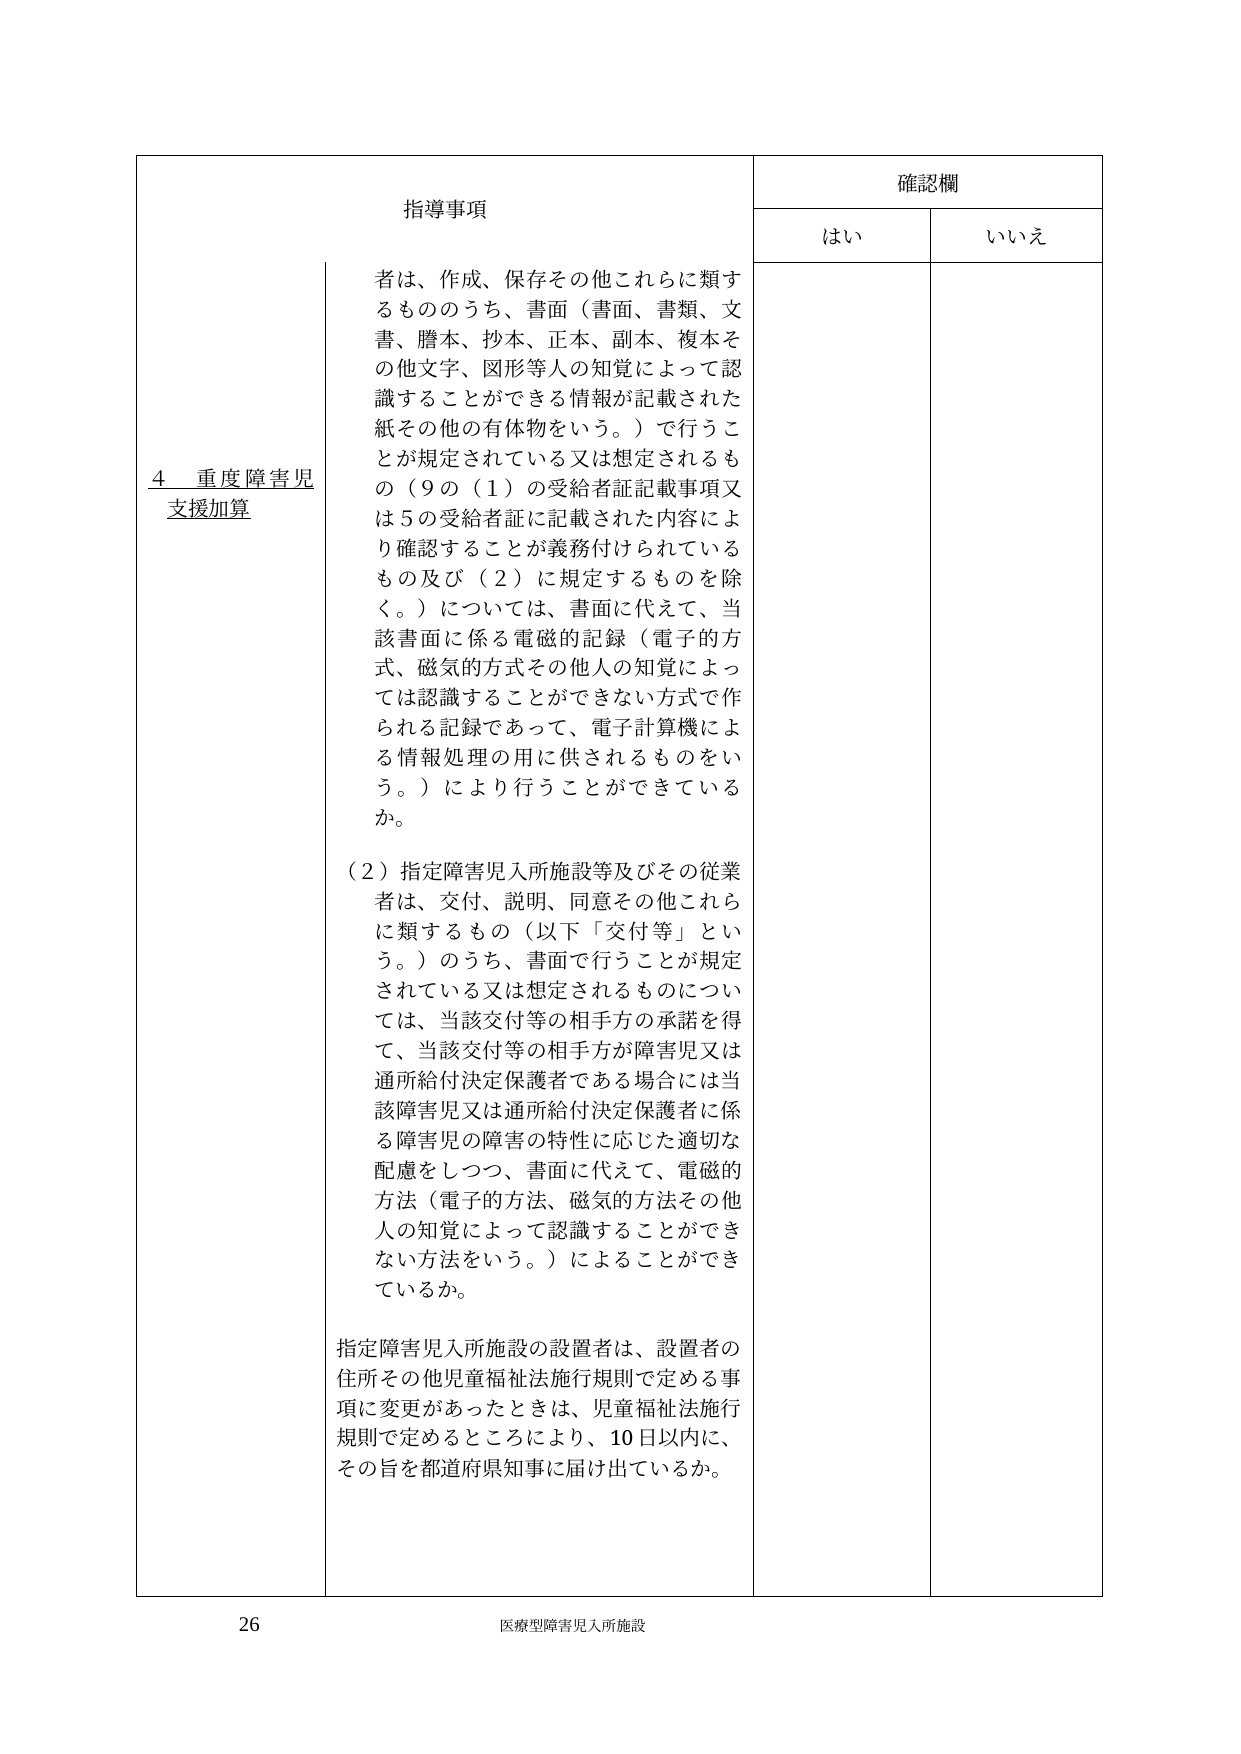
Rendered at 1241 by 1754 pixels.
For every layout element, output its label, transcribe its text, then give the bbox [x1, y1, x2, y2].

table_header 指導事項 [137, 156, 753, 262]
table_cell [931, 263, 1102, 1596]
table_cell [754, 263, 930, 1596]
table_cell いいえ [931, 209, 1102, 262]
table_cell はい [754, 209, 930, 262]
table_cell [137, 262, 325, 1596]
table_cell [326, 262, 753, 1596]
table_header 確認欄 [754, 156, 1102, 208]
